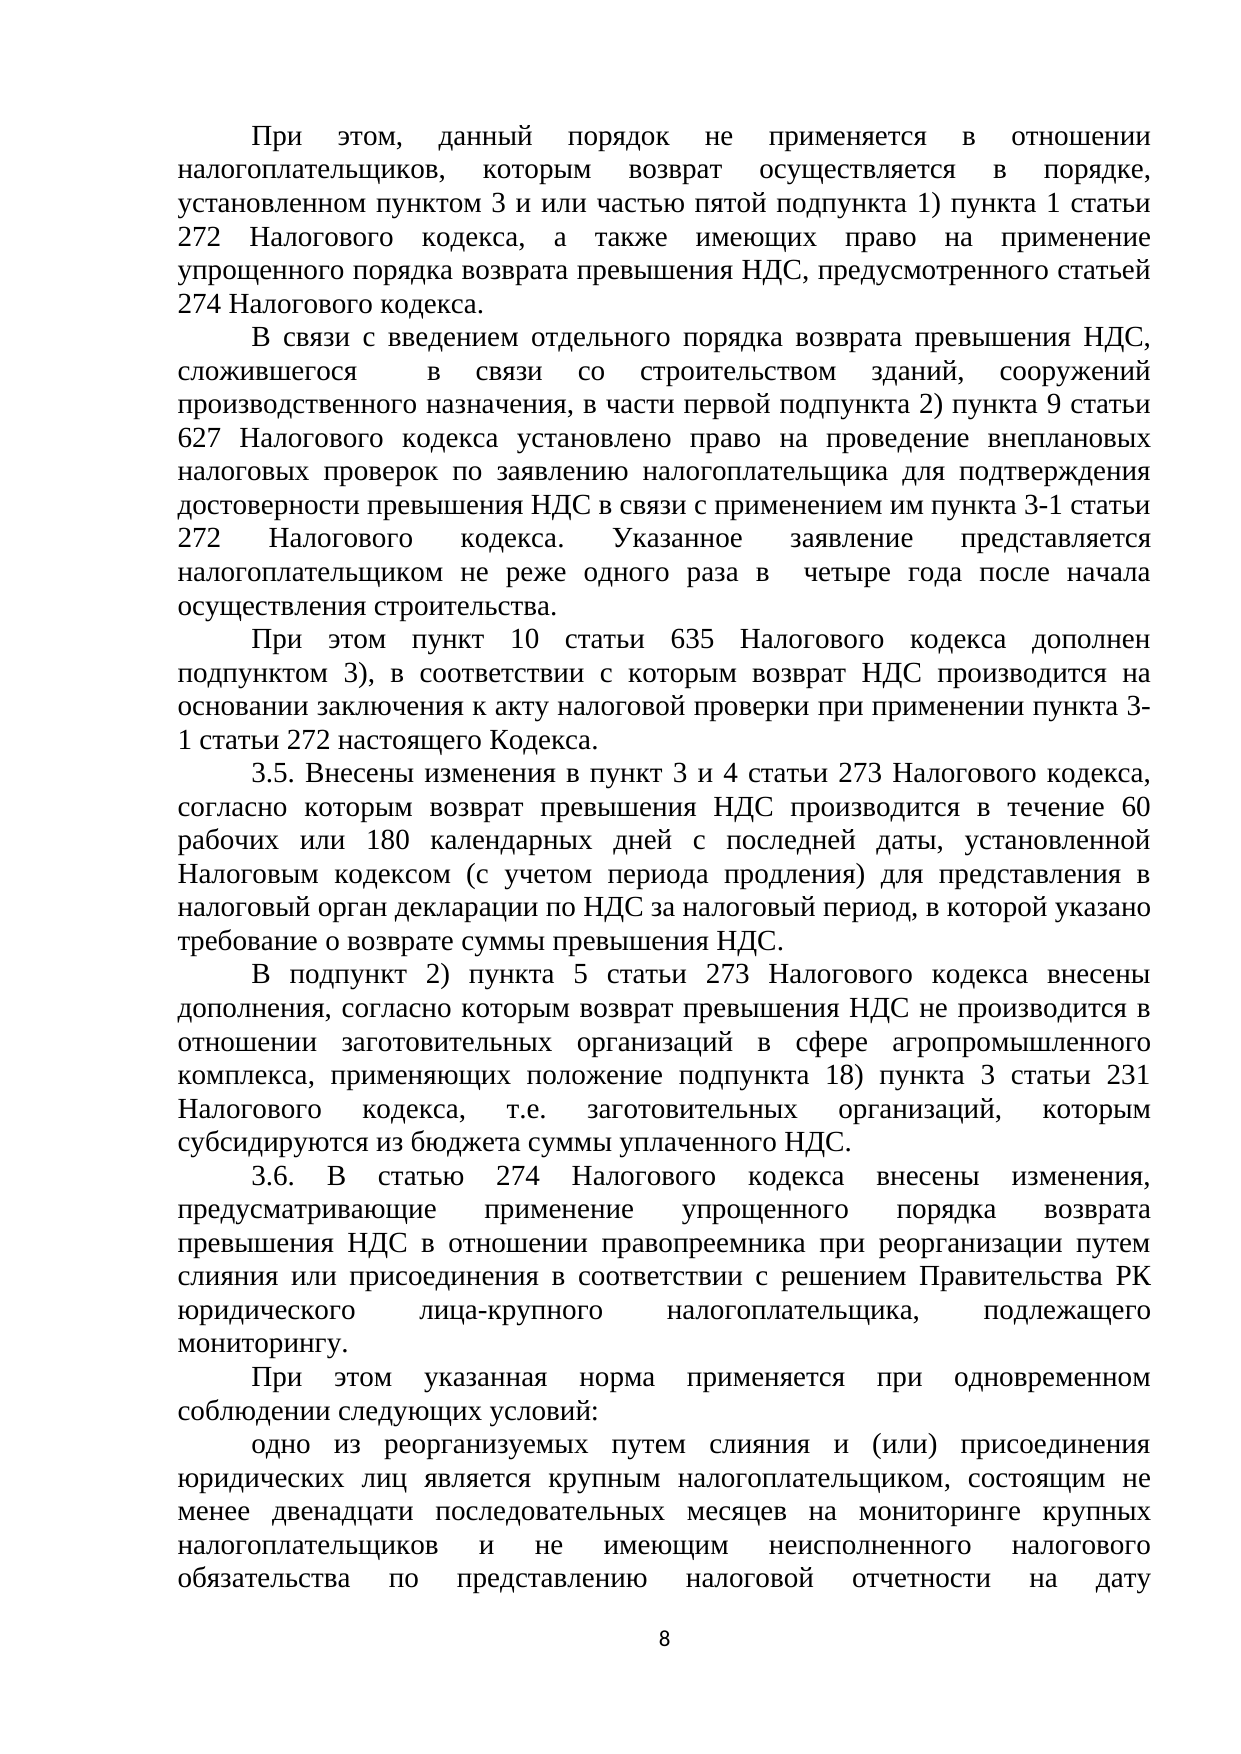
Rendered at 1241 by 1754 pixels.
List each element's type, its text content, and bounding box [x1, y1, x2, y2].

list При этом пункт 10 статьи 635 Налогового кодекса дополнен подпунктом 3), в соответствии с которым возврат НДС производится на основании заключения к акту налоговой проверки при применении пункта 3-1 статьи 272 настоящего Кодекса. [177, 621, 1152, 755]
list В подпункт 2) пункта 5 статьи 273 Налогового кодекса внесены дополнения, согласно которым возврат превышения НДС не производится в отношении заготовительных организаций в сфере агропромышленного комплекса, применяющих положение подпункта 18) пункта 3 статьи 231 Налогового кодекса, т.е. заготовительных организаций, которым субсидируются из бюджета суммы уплаченного НДС. [177, 957, 1152, 1158]
list При этом, данный порядок не применяется в отношении налогоплательщиков, которым возврат осуществляется в порядке, установленном пунктом 3 и или частью пятой подпункта 1) пункта 1 статьи 272 Налогового кодекса, а также имеющих право на применение упрощенного порядка возврата превышения НДС, предусмотренного статьей 274 Налогового кодекса. [177, 118, 1152, 319]
list В связи с введением отдельного порядка возврата превышения НДС, сложившегося в связи со строительством зданий, сооружений производственного назначения, в части первой подпункта 2) пункта 9 статьи 627 Налогового кодекса установлено право на проведение внеплановых налоговых проверок по заявлению налогоплательщика для подтверждения достоверности превышения НДС в связи с применением им пункта 3-1 статьи 272 Налогового кодекса. Указанное заявление представляется налогоплательщиком не реже одного раза в четыре года после начала осуществления строительства. [177, 319, 1152, 621]
list При этом указанная норма применяется при одновременном соблюдении следующих условий: [177, 1359, 1152, 1426]
list 3.6. В статью 274 Налогового кодекса внесены изменения, предусматривающие применение упрощенного порядка возврата превышения НДС в отношении правопреемника при реорганизации путем слияния или присоединения в соответствии с решением Правительства РК юридического лица-крупного налогоплательщика, подлежащего мониторингу. [177, 1158, 1152, 1359]
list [177, 1426, 1152, 1594]
list 3.5. Внесены изменения в пункт 3 и 4 статьи 273 Налогового кодекса, согласно которым возврат превышения НДС производится в течение 60 рабочих или 180 календарных дней с последней даты, установленной Налоговым кодексом (с учетом периода продления) для представления в налоговый орган декларации по НДС за налоговый период, в которой указано требование о возврате суммы превышения НДС. [177, 755, 1152, 957]
